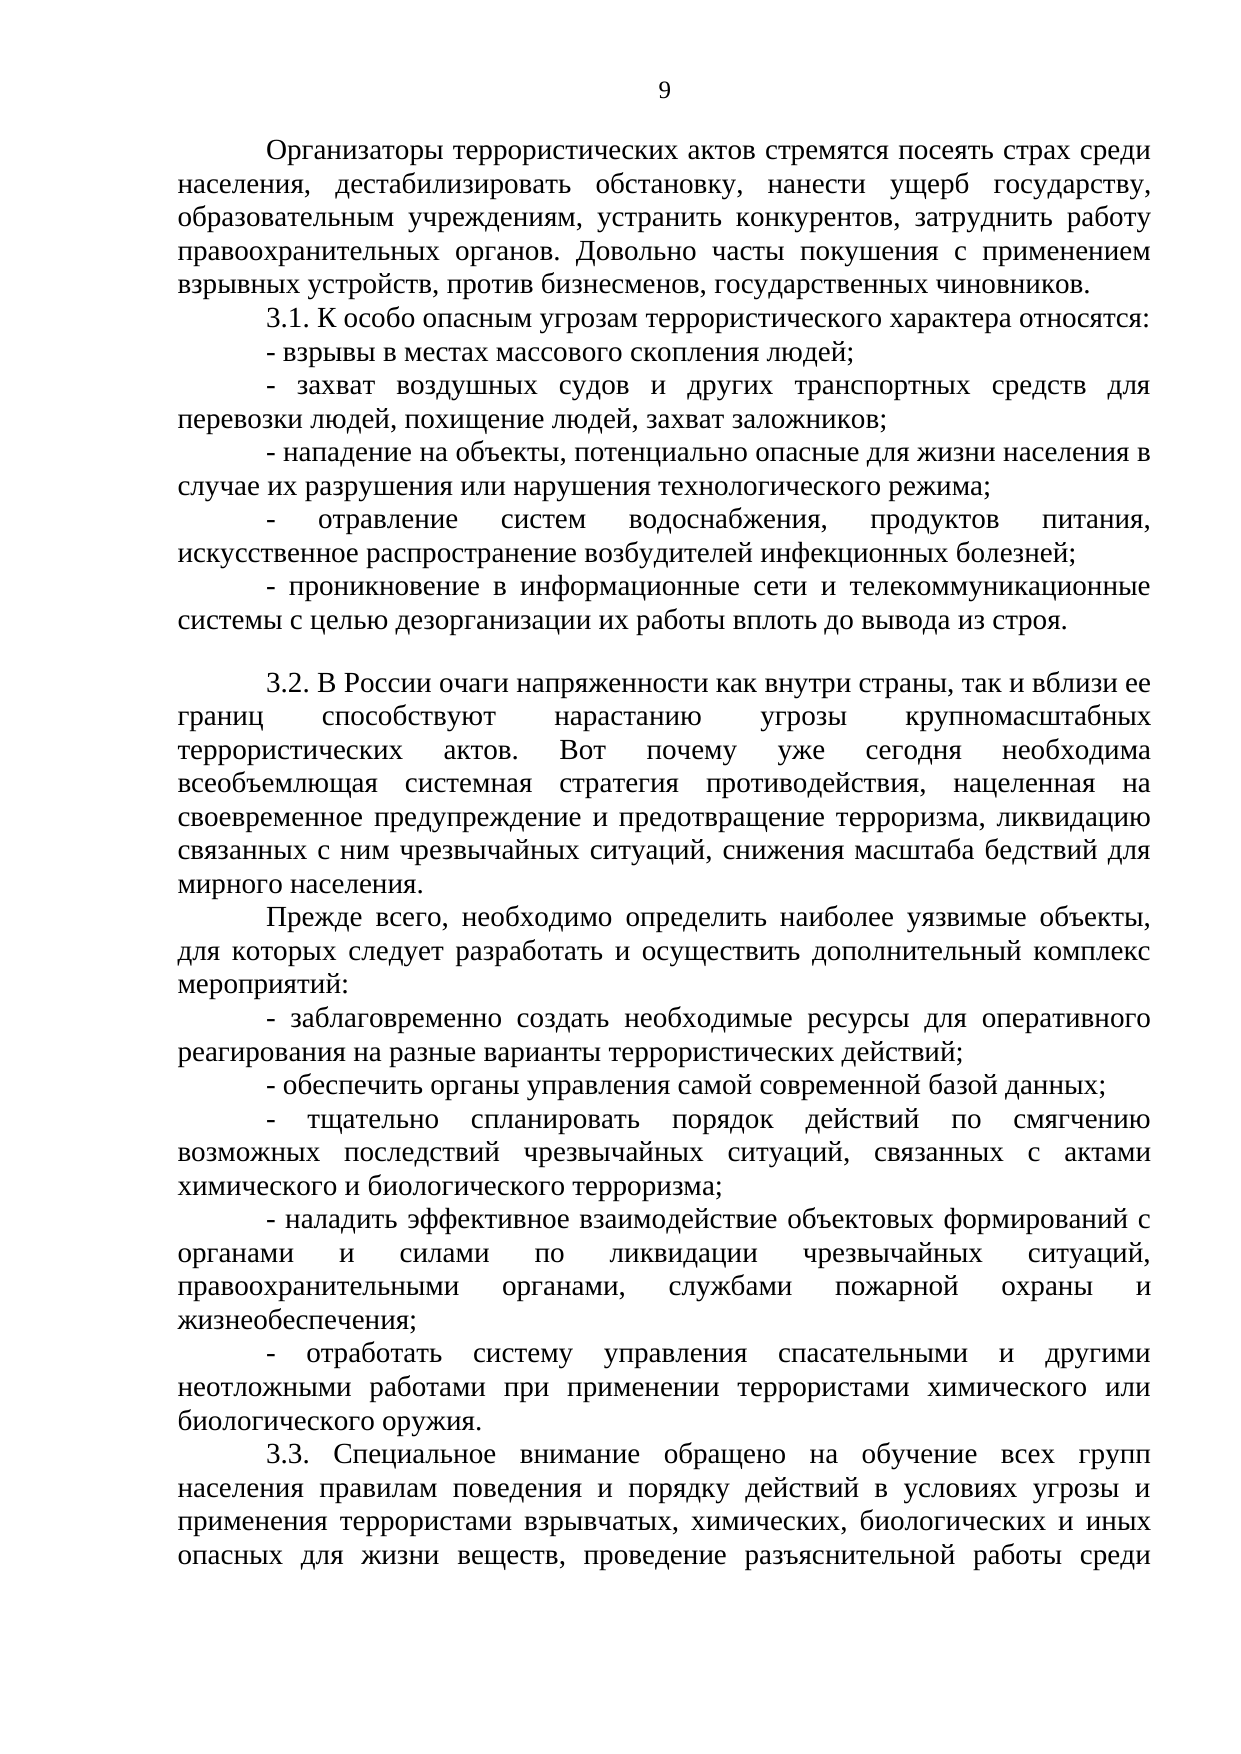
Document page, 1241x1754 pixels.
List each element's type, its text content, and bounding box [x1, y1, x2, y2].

text Организаторы террористических актов стремятся посеять страх среди населения, дестабилизировать обстановку, нанести ущерб государству, образовательным учреждениям, устранить конкурентов, затруднить работу правоохранительных органов. Довольно часты покушения с применением взрывных устройств, против бизнесменов, государственных чиновников. [177, 132, 1152, 300]
text - отработать систему управления спасательными и другими неотложными работами при применении террористами химического или биологического оружия. [177, 1336, 1152, 1436]
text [177, 1436, 1152, 1570]
text - захват воздушных судов и других транспортных средств для перевозки людей, похищение людей, захват заложников; [177, 367, 1152, 434]
text 3.1. К особо опасным угрозам террористического характера относятся: [177, 300, 1152, 334]
text - отравление систем водоснабжения, продуктов питания, искусственное распространение возбудителей инфекционных болезней; [177, 501, 1152, 568]
text Прежде всего, необходимо определить наиболее уязвимые объекты, для которых следует разработать и осуществить дополнительный комплекс мероприятий: [177, 899, 1152, 1000]
text 3.2. В России очаги напряженности как внутри страны, так и вблизи ее границ способствуют нарастанию угрозы крупномасштабных террористических актов. Вот почему уже сегодня необходима всеобъемлющая системная стратегия противодействия, нацеленная на своевременное предупреждение и предотвращение терроризма, ликвидацию связанных с ним чрезвычайных ситуаций, снижения масштаба бедствий для мирного населения. [177, 665, 1152, 899]
text - взрывы в местах массового скопления людей; [177, 334, 1152, 367]
text - проникновение в информационные сети и телекоммуникационные системы с целью дезорганизации их работы вплоть до вывода из строя. [177, 568, 1152, 636]
text - заблаговременно создать необходимые ресурсы для оперативного реагирования на разные варианты террористических действий; [177, 1000, 1152, 1067]
text - нападение на объекты, потенциально опасные для жизни населения в случае их разрушения или нарушения технологического режима; [177, 434, 1152, 501]
text - обеспечить органы управления самой современной базой данных; [177, 1067, 1152, 1101]
text - наладить эффективное взаимодействие объектовых формирований с органами и силами по ликвидации чрезвычайных ситуаций, правоохранительными органами, службами пожарной охраны и жизнеобеспечения; [177, 1201, 1152, 1336]
text - тщательно спланировать порядок действий по смягчению возможных последствий чрезвычайных ситуаций, связанных с актами химического и биологического терроризма; [177, 1101, 1152, 1201]
